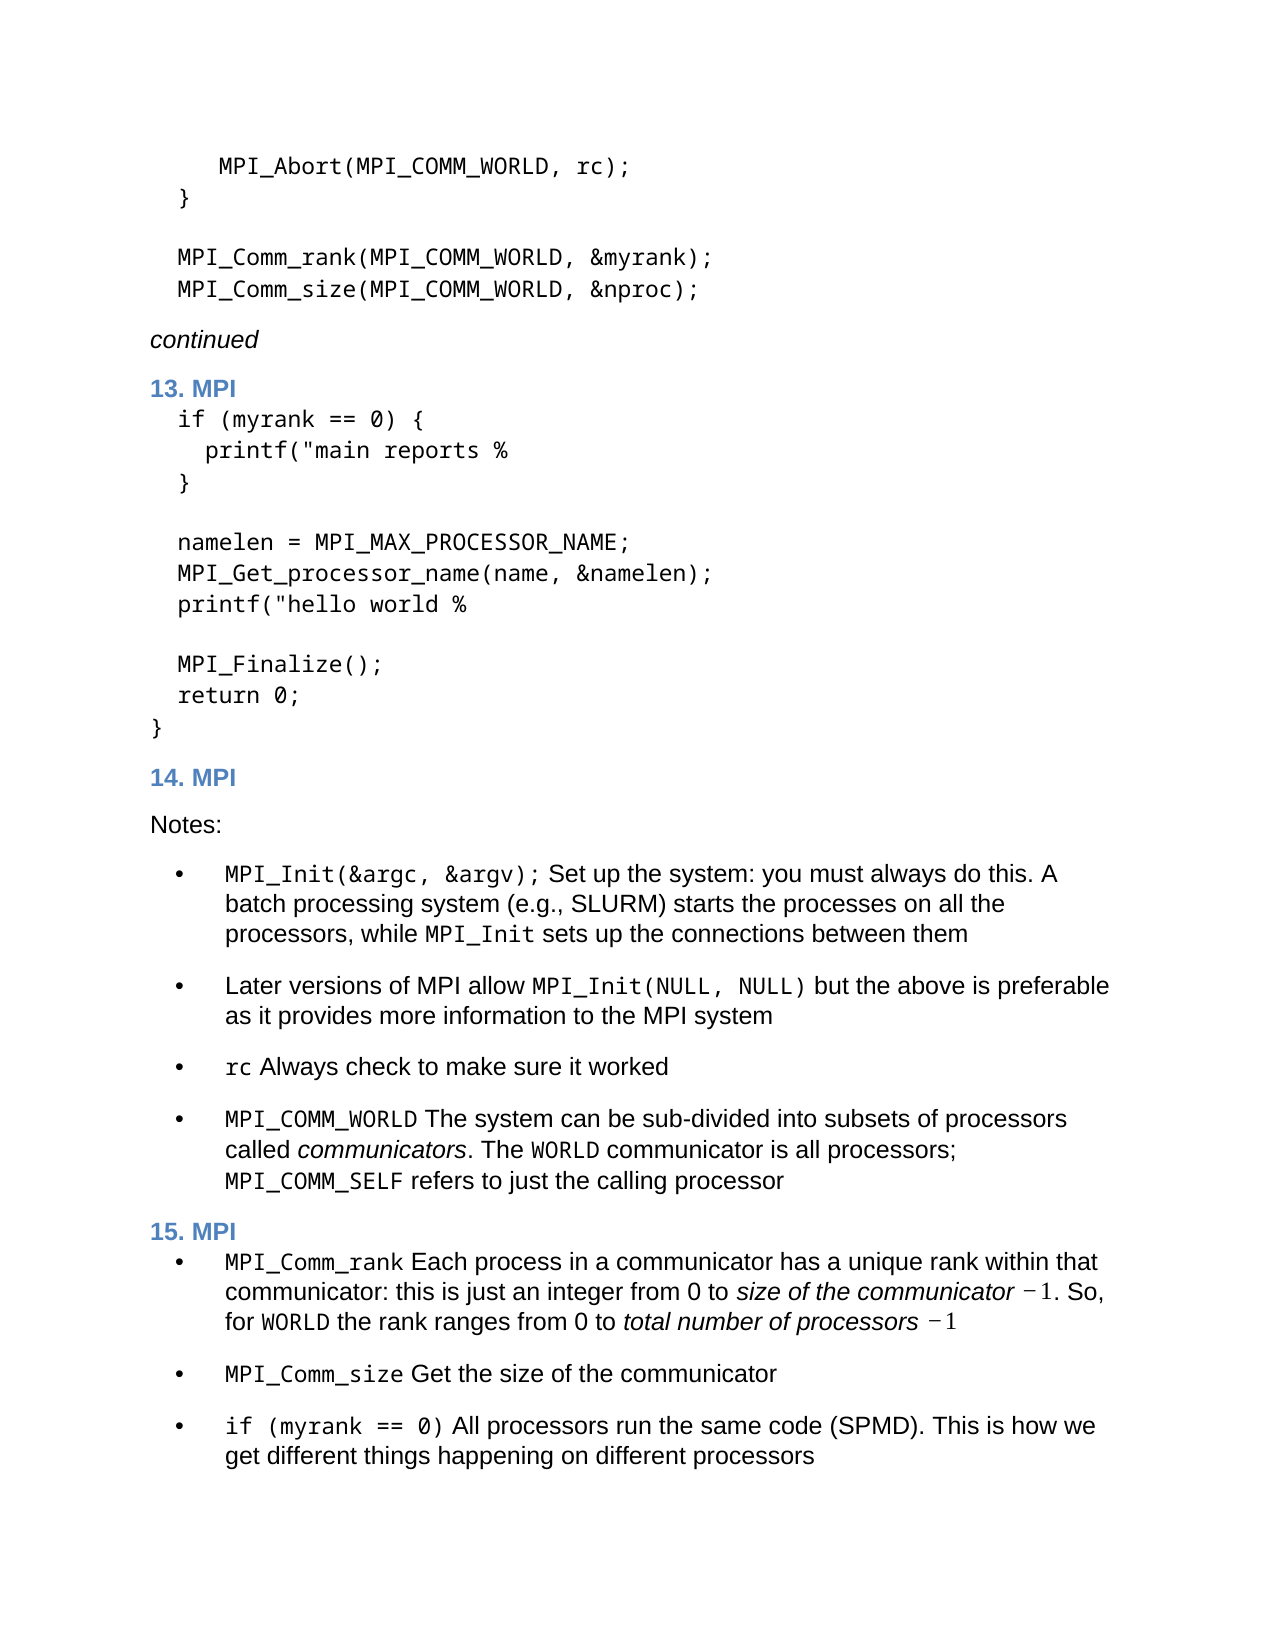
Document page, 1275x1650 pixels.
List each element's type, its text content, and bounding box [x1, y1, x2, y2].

text if (myrank == 0) { printf("main reports % } namelen = MPI_MAX_PROCESSOR_NAME; MPI_Get_processor_name(name, &namelen); printf("hello world % MPI_Finalize(); return 0; } [150, 403, 1125, 742]
list MPI_COMM_WORLD The system can be sub-divided into subsets of processors called communicators. The WORLD communicator is all processors; MPI_COMM_SELF refers to just the calling processor [175, 1102, 1125, 1196]
list if (myrank == 0) All processors run the same code (SPMD). This is how we get different things happening on different processors [175, 1410, 1125, 1470]
subtitle 15. MPI [150, 1217, 1125, 1246]
list Later versions of MPI allow MPI_Init(NULL, NULL) but the above is preferable as it provides more information to the MPI system [175, 969, 1125, 1029]
subtitle 14. MPI [150, 762, 1125, 791]
subtitle 13. MPI [150, 374, 1125, 403]
list MPI_Comm_rank Each process in a communicator has a unique rank within that communicator: this is just an integer from 0 to size of the communicator . So, for WORLD the rank ranges from 0 to total number of processors [175, 1246, 1125, 1337]
text continued [150, 324, 1125, 353]
text Notes: [150, 810, 1125, 839]
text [150, 150, 1125, 304]
list MPI_Comm_size Get the size of the communicator [175, 1358, 1125, 1389]
list rc Always check to make sure it worked [175, 1050, 1125, 1082]
list MPI_Init(&argc, &argv); Set up the system: you must always do this. A batch processing system (e.g., SLURM) starts the processes on all the processors, while MPI_Init sets up the connections between them [175, 857, 1125, 949]
